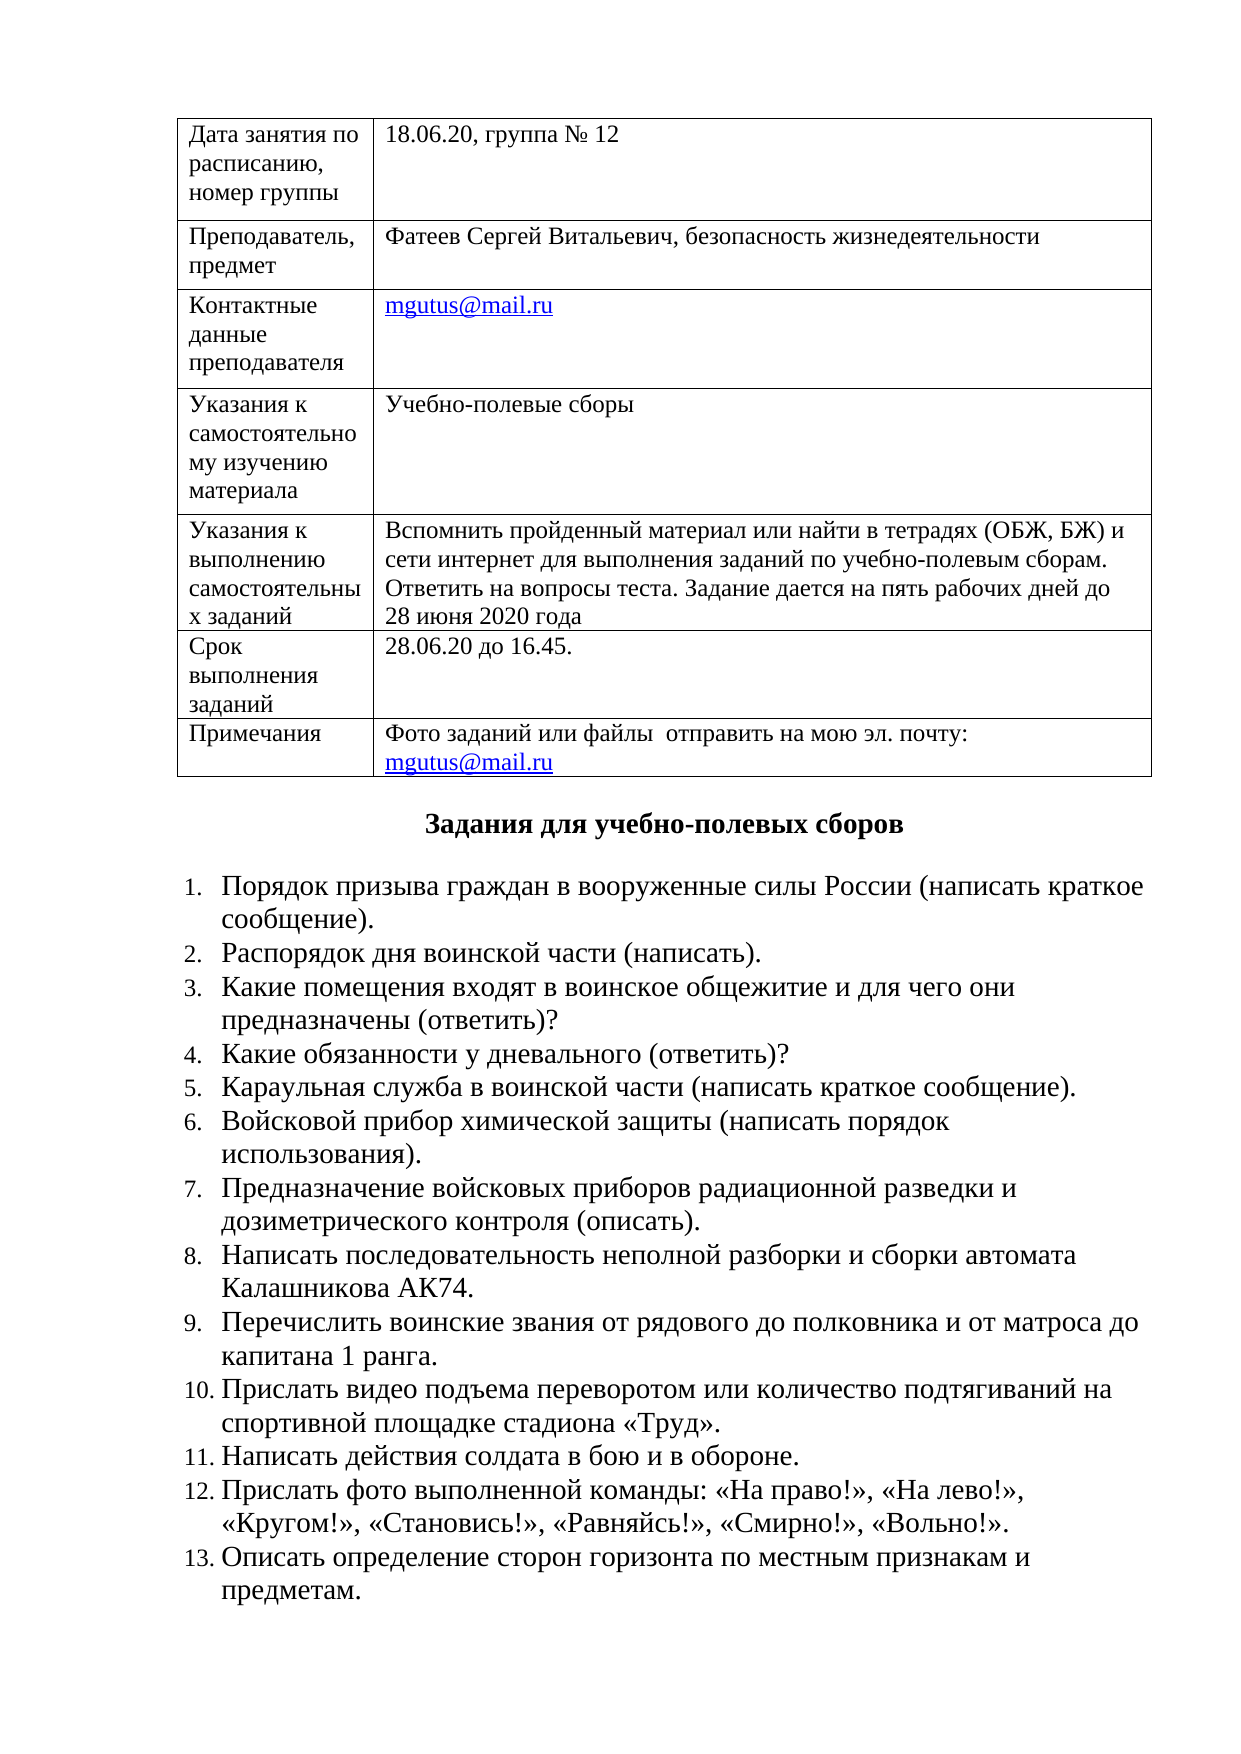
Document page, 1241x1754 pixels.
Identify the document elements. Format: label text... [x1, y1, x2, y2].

table_cell Вспомнить пройденный материал или найти в тетрадях (ОБЖ, БЖ) и сети интернет для выполнения заданий по учебно-полевым сборам. Ответить на вопросы теста. Задание дается на пять рабочих дней до 28 июня 2020 года [374, 515, 1151, 630]
table_cell mgutus@mail.ru [374, 290, 1151, 388]
list Предназначение войсковых приборов радиационной разведки и дозиметрического контроля (описать). [183, 1170, 1152, 1237]
table_cell Указания к самостоятельному изучению материала [178, 389, 373, 514]
table_header Дата занятия по расписанию, номер группы [178, 119, 373, 220]
table_header 18.06.20, группа № 12 [374, 119, 1151, 220]
table_cell Фатеев Сергей Витальевич, безопасность жизнедеятельности [374, 221, 1151, 289]
list Прислать фото выполненной команды: «На право!», «На лево!», «Кругом!», «Становись!», «Равняйсь!», «Смирно!», «Вольно!». [183, 1472, 1152, 1539]
list Написать действия солдата в бою и в обороне. [183, 1438, 1152, 1472]
table_cell Примечания [178, 719, 373, 776]
table_cell Срок выполнения заданий [178, 631, 373, 717]
list Распорядок дня воинской части (написать). [183, 935, 1152, 969]
list Написать последовательность неполной разборки и сборки автомата Калашникова АК74. [183, 1237, 1152, 1304]
table_cell Контактные данные преподавателя [178, 290, 373, 388]
table_cell Фото заданий или файлы отправить на мою эл. почту: mgutus@mail.ru [374, 719, 1151, 776]
list Войсковой прибор химической защиты (написать порядок использования). [183, 1103, 1152, 1170]
table_cell Указания к выполнению самостоятельных заданий [178, 515, 373, 630]
list Караульная служба в воинской части (написать краткое сообщение). [183, 1069, 1152, 1103]
list Прислать видео подъема переворотом или количество подтягиваний на спортивной площадке стадиона «Труд». [183, 1371, 1152, 1438]
table_cell Учебно-полевые сборы [374, 389, 1151, 514]
list Порядок призыва граждан в вооруженные силы России (написать краткое сообщение). [183, 868, 1152, 935]
list Перечислить воинские звания от рядового до полковника и от матроса до капитана 1 ранга. [183, 1304, 1152, 1371]
list Какие обязанности у дневального (ответить)? [183, 1036, 1152, 1069]
list Описать определение сторон горизонта по местным признакам и предметам. [183, 1539, 1152, 1606]
table_cell 28.06.20 до 16.45. [374, 631, 1151, 717]
table_cell Преподаватель, предмет [178, 221, 373, 289]
text Задания для учебно-полевых сборов [177, 806, 1152, 839]
list Какие помещения входят в воинское общежитие и для чего они предназначены (ответить)? [183, 969, 1152, 1036]
